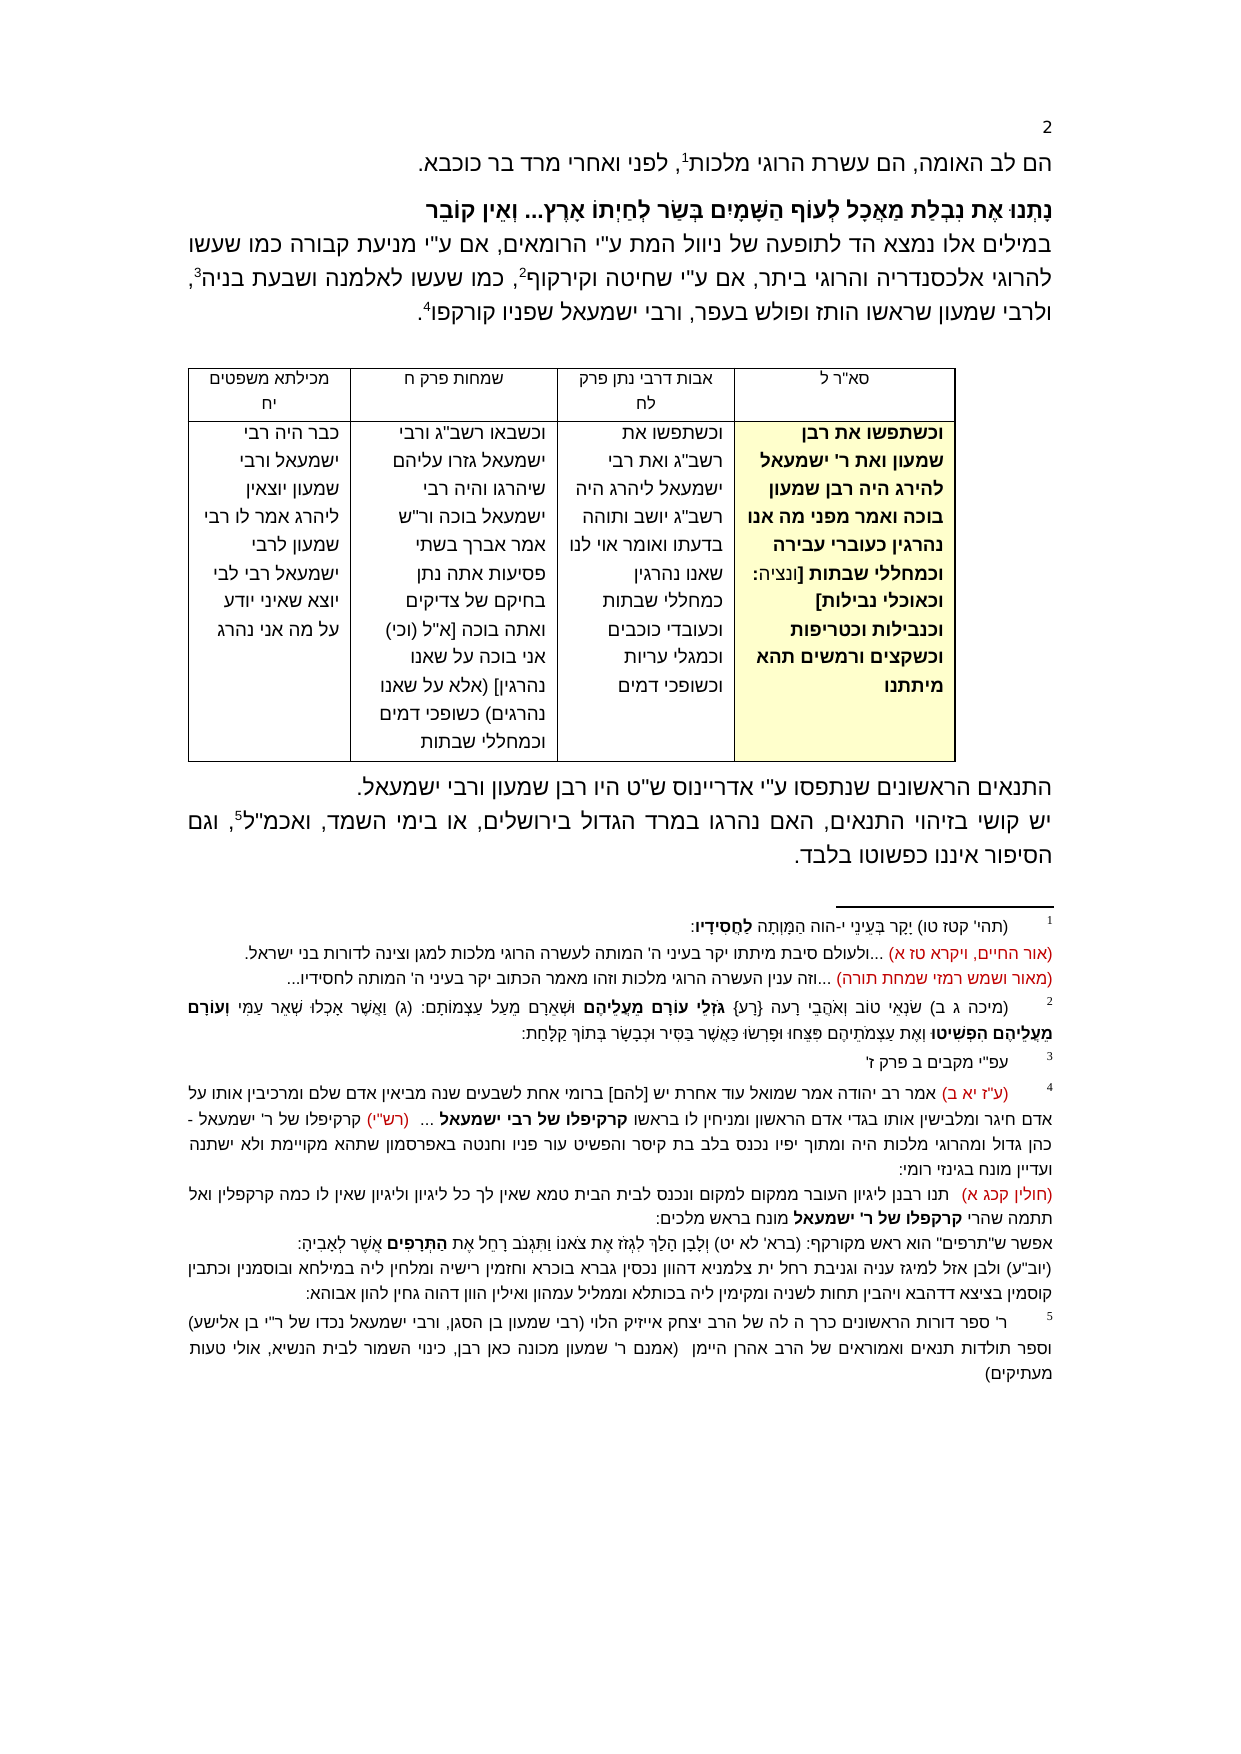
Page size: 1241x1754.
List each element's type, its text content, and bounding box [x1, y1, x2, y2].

table_cell וכשתפשו את רבן שמעון ואת ר' ישמעאל להירג היה רבן שמעון בוכה ואמר מפני מה אנו נהרגין כעוברי עבירה וכמחללי שבתות [ונציה: וכאוכלי נבילות] וכנבילות וכטריפות וכשקצים ורמשים תהא מיתתנו [735, 422, 954, 761]
table_cell כבר היה רבי ישמעאל ורבי שמעון יוצאין ליהרג אמר לו רבי שמעון לרבי ישמעאל רבי לבי יוצא שאיני יודע על מה אני נהרג [189, 422, 350, 761]
table_header מכילתא משפטים יח [189, 369, 350, 421]
table_cell וכשתפשו את רשב"ג ואת רבי ישמעאל ליהרג היה רשב"ג יושב ותוהה בדעתו ואומר אוי לנו שאנו נהרגין כמחללי שבתות וכעובדי כוכבים וכמגלי עריות וכשופכי דמים [558, 422, 734, 761]
text יש קושי בזיהוי התנאים, האם נהרגו במרד הגדול בירושלים, או בימי השמד, ואכמ"ל, וגם הסיפור איננו כפשוטו בלבד. [187, 808, 1053, 869]
text התנאים הראשונים שנתפסו ע"י אדריינוס ש"ט היו רבן שמעון ורבי ישמעאל. [187, 774, 1053, 800]
text במילים אלו נמצא הד לתופעה של ניוול המת ע"י הרומאים, אם ע"י מניעת קבורה כמו שעשו להרוגי אלכסנדריה והרוגי ביתר, אם ע"י שחיטה וקירקוף, כמו שעשו לאלמנה ושבעת בניה, ולרבי שמעון שראשו הותז ופולש בעפר, ורבי ישמעאל שפניו קורקפו. [187, 231, 1053, 326]
table_header שמחות פרק ח [351, 369, 557, 421]
table_header סא"ר ל [735, 369, 954, 421]
table_cell וכשבאו רשב"ג ורבי ישמעאל גזרו עליהם שיהרגו והיה רבי ישמעאל בוכה ור"ש אמר אברך בשתי פסיעות אתה נתן בחיקם של צדיקים ואתה בוכה [א"ל (וכי) אני בוכה על שאנו נהרגין] (אלא על שאנו נהרגים) כשופכי דמים וכמחללי שבתות [351, 422, 557, 761]
text הם לב האומה, הם עשרת הרוגי מלכות, לפני ואחרי מרד בר כוכבא. [187, 150, 1053, 176]
text נָתְנוּ אֶת נִבְלַת מַאֲכָל לְעוֹף הַשָּׁמָיִם בְּשַׂר לְחַיְתוֹ אָרֶץ... וְאֵין קוֹבֵר [187, 197, 1053, 223]
table_header אבות דרבי נתן פרק לח [558, 369, 734, 421]
